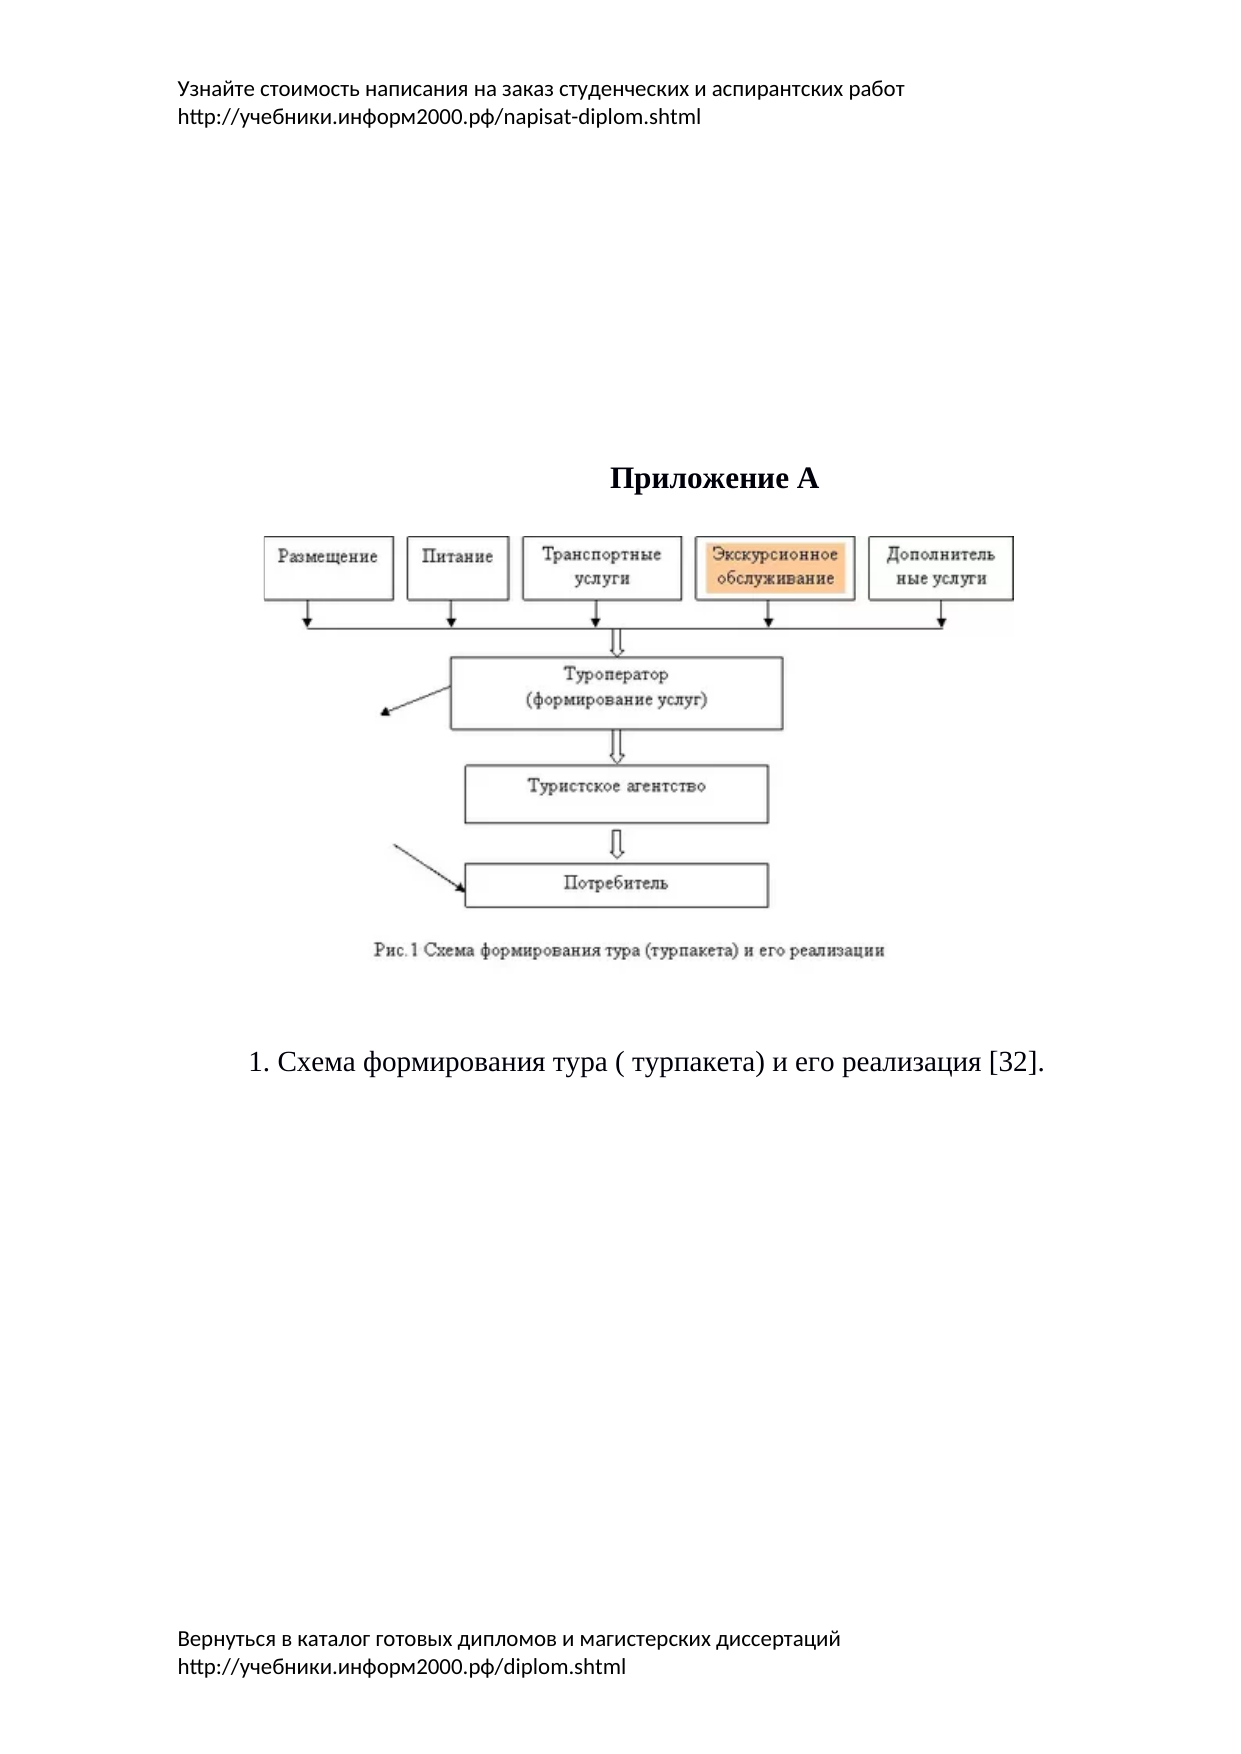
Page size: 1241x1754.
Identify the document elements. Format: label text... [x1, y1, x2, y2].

text Приложение А [177, 459, 1181, 495]
picture [263, 536, 1014, 974]
text 1. Схема формирования тура ( турпакета) и его реализация [32]. [177, 1044, 1181, 1077]
